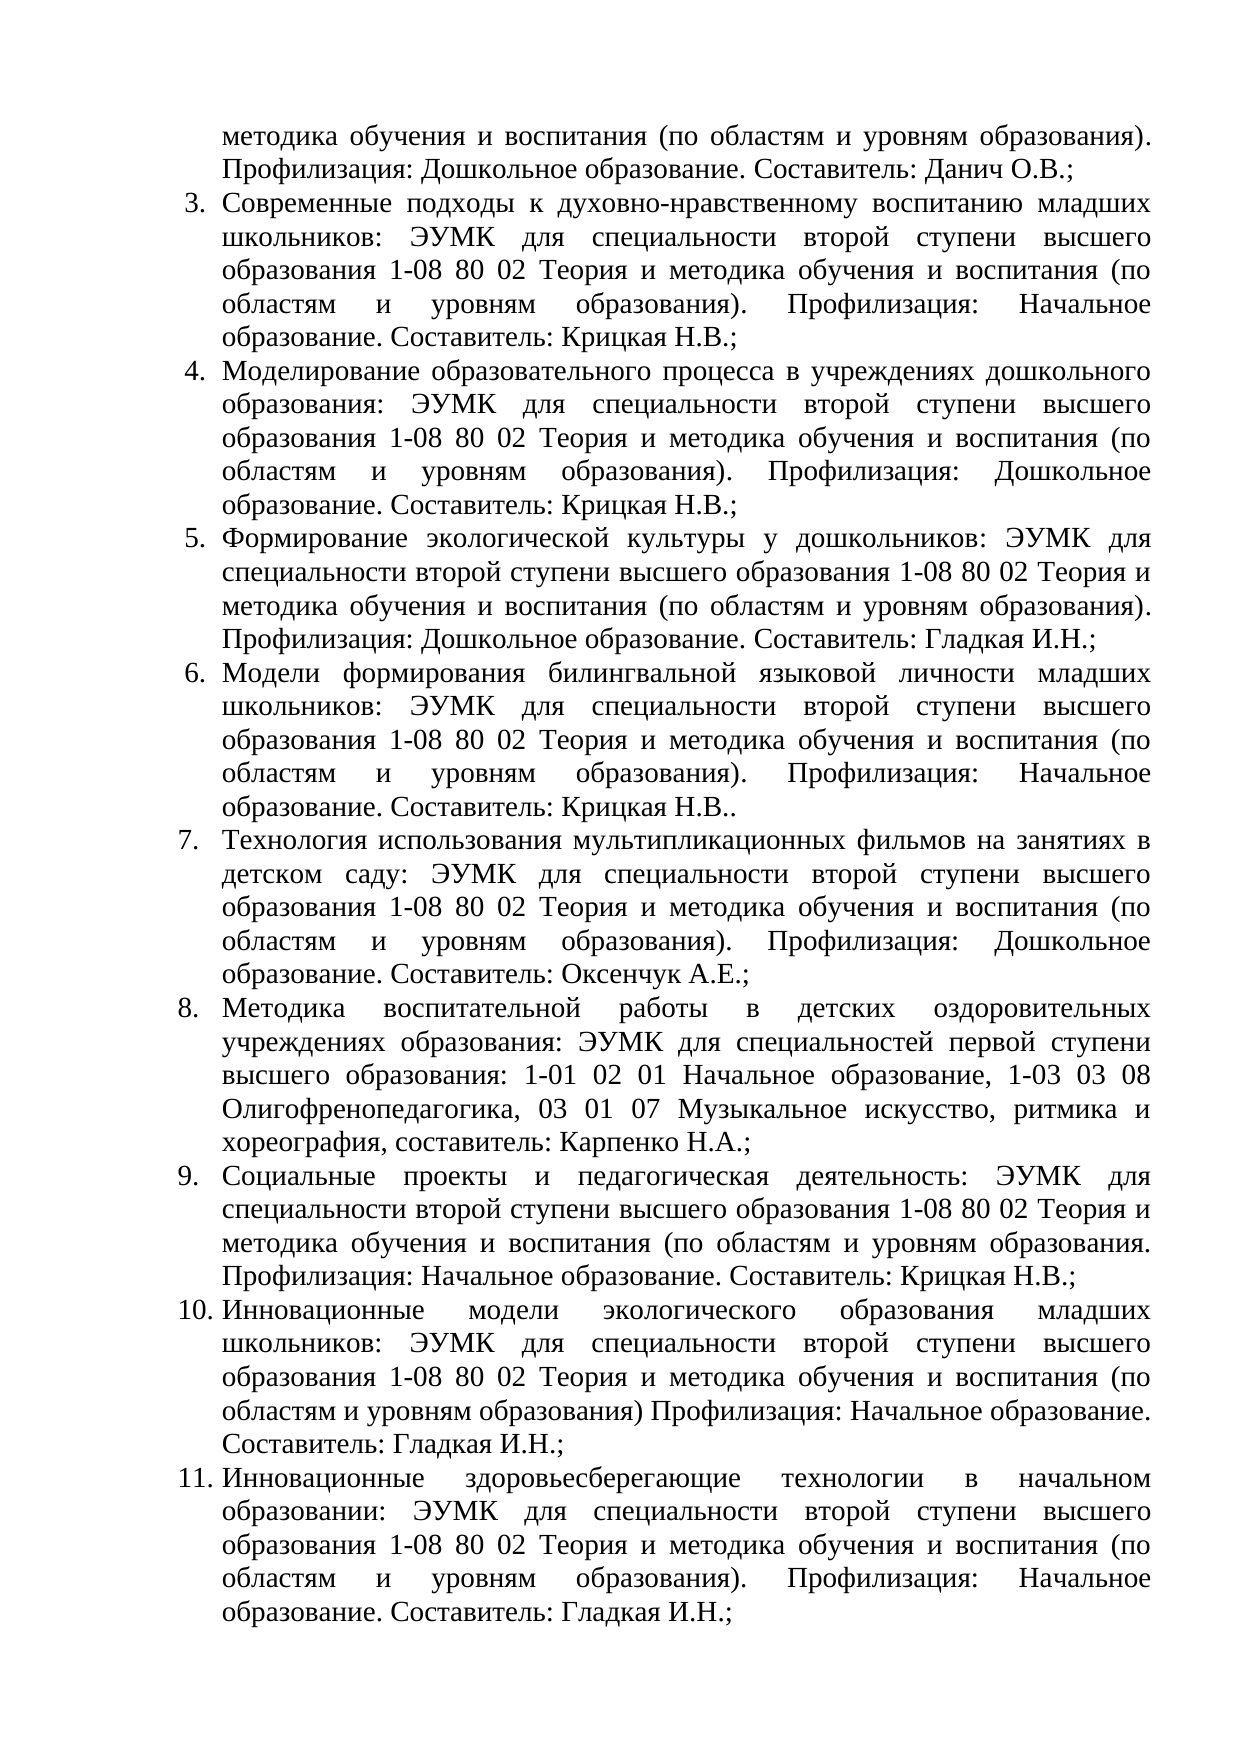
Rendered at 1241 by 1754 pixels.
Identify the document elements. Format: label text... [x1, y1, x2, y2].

list Технология использования мультипликационных фильмов на занятиях в детском саду: ЭУМК для специальности второй ступени высшего образования 1-08 80 02 Теория и методика обучения и воспитания (по областям и уровням образования). Профилизация: Дошкольное образование. Составитель: Оксенчук А.Е.; [177, 822, 1152, 990]
list Социальные проекты и педагогическая деятельность: ЭУМК для специальности второй ступени высшего образования 1-08 80 02 Теория и методика обучения и воспитания (по областям и уровням образования. Профилизация: Начальное образование. Составитель: Крицкая Н.В.; [177, 1158, 1152, 1292]
list Инновационные здоровьесберегающие технологии в начальном образовании: ЭУМК для специальности второй ступени высшего образования 1-08 80 02 Теория и методика обучения и воспитания (по областям и уровням образования). Профилизация: Начальное образование. Составитель: Гладкая И.Н.; [177, 1460, 1152, 1627]
list Инновационные модели экологического образования младших школьников: ЭУМК для специальности второй ступени высшего образования 1-08 80 02 Теория и методика обучения и воспитания (по областям и уровням образования) Профилизация: Начальное образование. Составитель: Гладкая И.Н.; [177, 1292, 1152, 1460]
list Методика воспитательной работы в детских оздоровительных учреждениях образования: ЭУМК для специальностей первой ступени высшего образования: 1-01 02 01 Начальное образование, 1-03 03 08 Олигофренопедагогика, 03 01 07 Музыкальное искусство, ритмика и хореография, составитель: Карпенко Н.А.; [177, 990, 1152, 1158]
list Моделирование образовательного процесса в учреждениях дошкольного образования: ЭУМК для специальности второй ступени высшего образования 1-08 80 02 Теория и методика обучения и воспитания (по областям и уровням образования). Профилизация: Дошкольное образование. Составитель: Крицкая Н.В.; [184, 353, 1152, 521]
list Современные подходы к духовно-нравственному воспитанию младших школьников: ЭУМК для специальности второй ступени высшего образования 1-08 80 02 Теория и методика обучения и воспитания (по областям и уровням образования). Профилизация: Начальное образование. Составитель: Крицкая Н.В.; [184, 185, 1152, 353]
list Формирование экологической культуры у дошкольников: ЭУМК для специальности второй ступени высшего образования 1-08 80 02 Теория и методика обучения и воспитания (по областям и уровням образования). Профилизация: Дошкольное образование. Составитель: Гладкая И.Н.; [184, 521, 1152, 655]
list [184, 118, 1152, 185]
list Модели формирования билингвальной языковой личности младших школьников: ЭУМК для специальности второй ступени высшего образования 1-08 80 02 Теория и методика обучения и воспитания (по областям и уровням образования). Профилизация: Начальное образование. Составитель: Крицкая Н.В.. [184, 655, 1152, 822]
